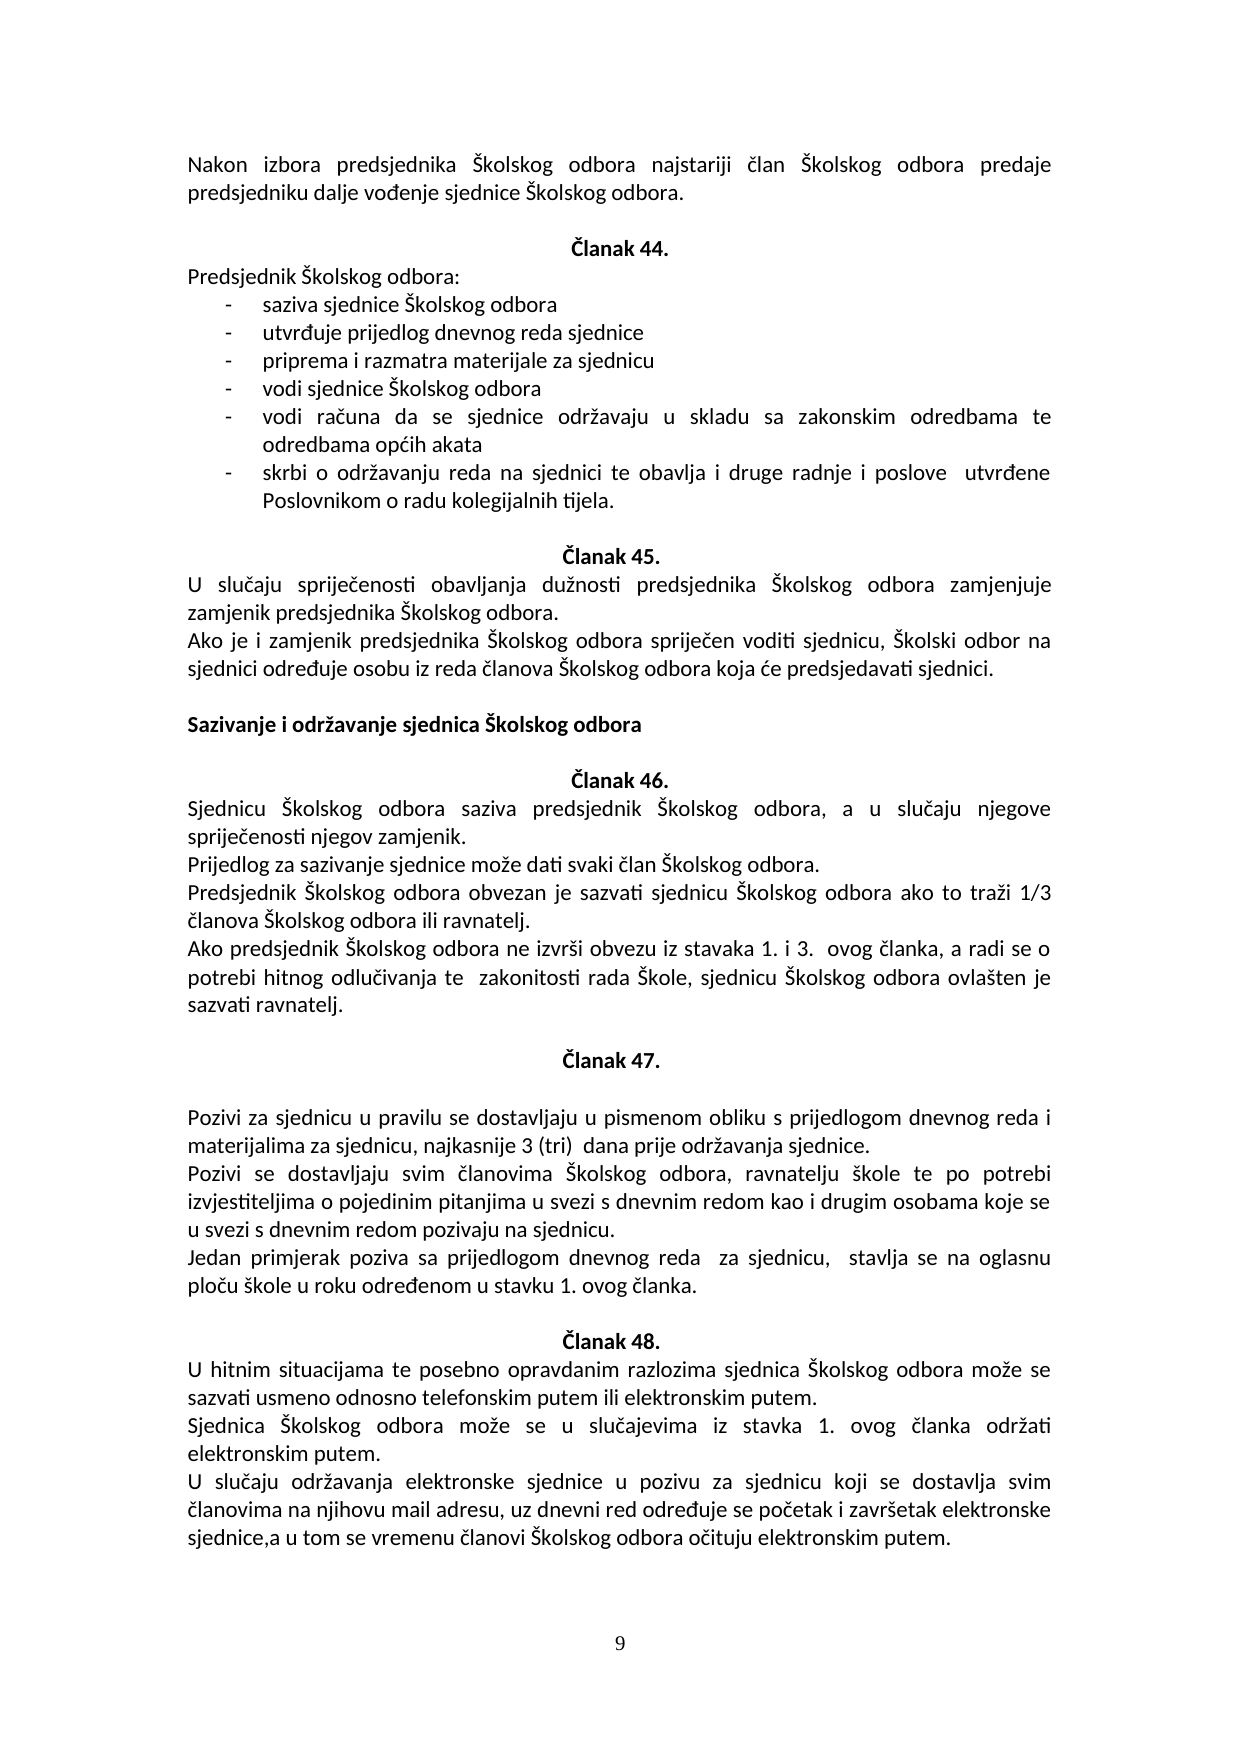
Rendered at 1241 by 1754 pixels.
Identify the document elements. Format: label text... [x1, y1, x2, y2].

list skrbi o održavanju reda na sjednici te obavlja i druge radnje i poslove utvrđene Poslovnikom o radu kolegijalnih tijela. [225, 458, 1053, 514]
text Jedan primjerak poziva sa prijedlogom dnevnog reda za sjednicu, stavlja se na oglasnu ploču škole u roku određenom u stavku 1. ovog članka. [187, 1243, 1053, 1299]
text Članak 44. [187, 234, 1053, 262]
text U slučaju održavanja elektronske sjednice u pozivu za sjednicu koji se dostavlja svim članovima na njihovu mail adresu, uz dnevni red određuje se početak i završetak elektronske sjednice,a u tom se vremenu članovi Školskog odbora očituju elektronskim putem. [187, 1467, 1053, 1551]
text Nakon izbora predsjednika Školskog odbora najstariji član Školskog odbora predaje predsjedniku dalje vođenje sjednice Školskog odbora. [187, 150, 1053, 206]
text Prijedlog za sazivanje sjednice može dati svaki član Školskog odbora. [187, 851, 1053, 878]
text Pozivi za sjednicu u pravilu se dostavljaju u pismenom obliku s prijedlogom dnevnog reda i materijalima za sjednicu, najkasnije 3 (tri) dana prije održavanja sjednice. [187, 1103, 1053, 1159]
text Pozivi se dostavljaju svim članovima Školskog odbora, ravnatelju škole te po potrebi izvjestiteljima o pojedinim pitanjima u svezi s dnevnim redom kao i drugim osobama koje se u svezi s dnevnim redom pozivaju na sjednicu. [187, 1159, 1053, 1243]
text Sjednica Školskog odbora može se u slučajevima iz stavka 1. ovog članka održati elektronskim putem. [187, 1411, 1053, 1467]
text Ako predsjednik Školskog odbora ne izvrši obvezu iz stavaka 1. i 3. ovog članka, a radi se o potrebi hitnog odlučivanja te zakonitosti rada Škole, sjednicu Školskog odbora ovlašten je sazvati ravnatelj. [187, 934, 1053, 1019]
text Članak 47. [487, 1047, 1053, 1075]
list vodi računa da se sjednice održavaju u skladu sa zakonskim odredbama te odredbama općih akata [225, 402, 1053, 458]
list utvrđuje prijedlog dnevnog reda sjednice [225, 318, 1053, 346]
text U slučaju spriječenosti obavljanja dužnosti predsjednika Školskog odbora zamjenjuje zamjenik predsjednika Školskog odbora. [187, 570, 1053, 626]
text Predsjednik Školskog odbora: [187, 262, 1053, 290]
text Sjednicu Školskog odbora saziva predsjednik Školskog odbora, a u slučaju njegove spriječenosti njegov zamjenik. [187, 794, 1053, 851]
text Predsjednik Školskog odbora obvezan je sazvati sjednicu Školskog odbora ako to traži 1/3 članova Školskog odbora ili ravnatelj. [187, 878, 1053, 934]
text Sazivanje i održavanje sjednica Školskog odbora [187, 710, 1053, 738]
text U hitnim situacijama te posebno opravdanim razlozima sjednica Školskog odbora može se sazvati usmeno odnosno telefonskim putem ili elektronskim putem. [187, 1355, 1053, 1411]
text Članak 48. [187, 1327, 1053, 1355]
text Članak 45. [562, 542, 1053, 570]
text Članak 46. [187, 766, 1053, 794]
list vodi sjednice Školskog odbora [225, 374, 1053, 402]
text Ako je i zamjenik predsjednika Školskog odbora spriječen voditi sjednicu, Školski odbor na sjednici određuje osobu iz reda članova Školskog odbora koja će predsjedavati sjednici. [187, 626, 1053, 682]
list saziva sjednice Školskog odbora [225, 290, 1053, 318]
list priprema i razmatra materijale za sjednicu [225, 346, 1053, 374]
